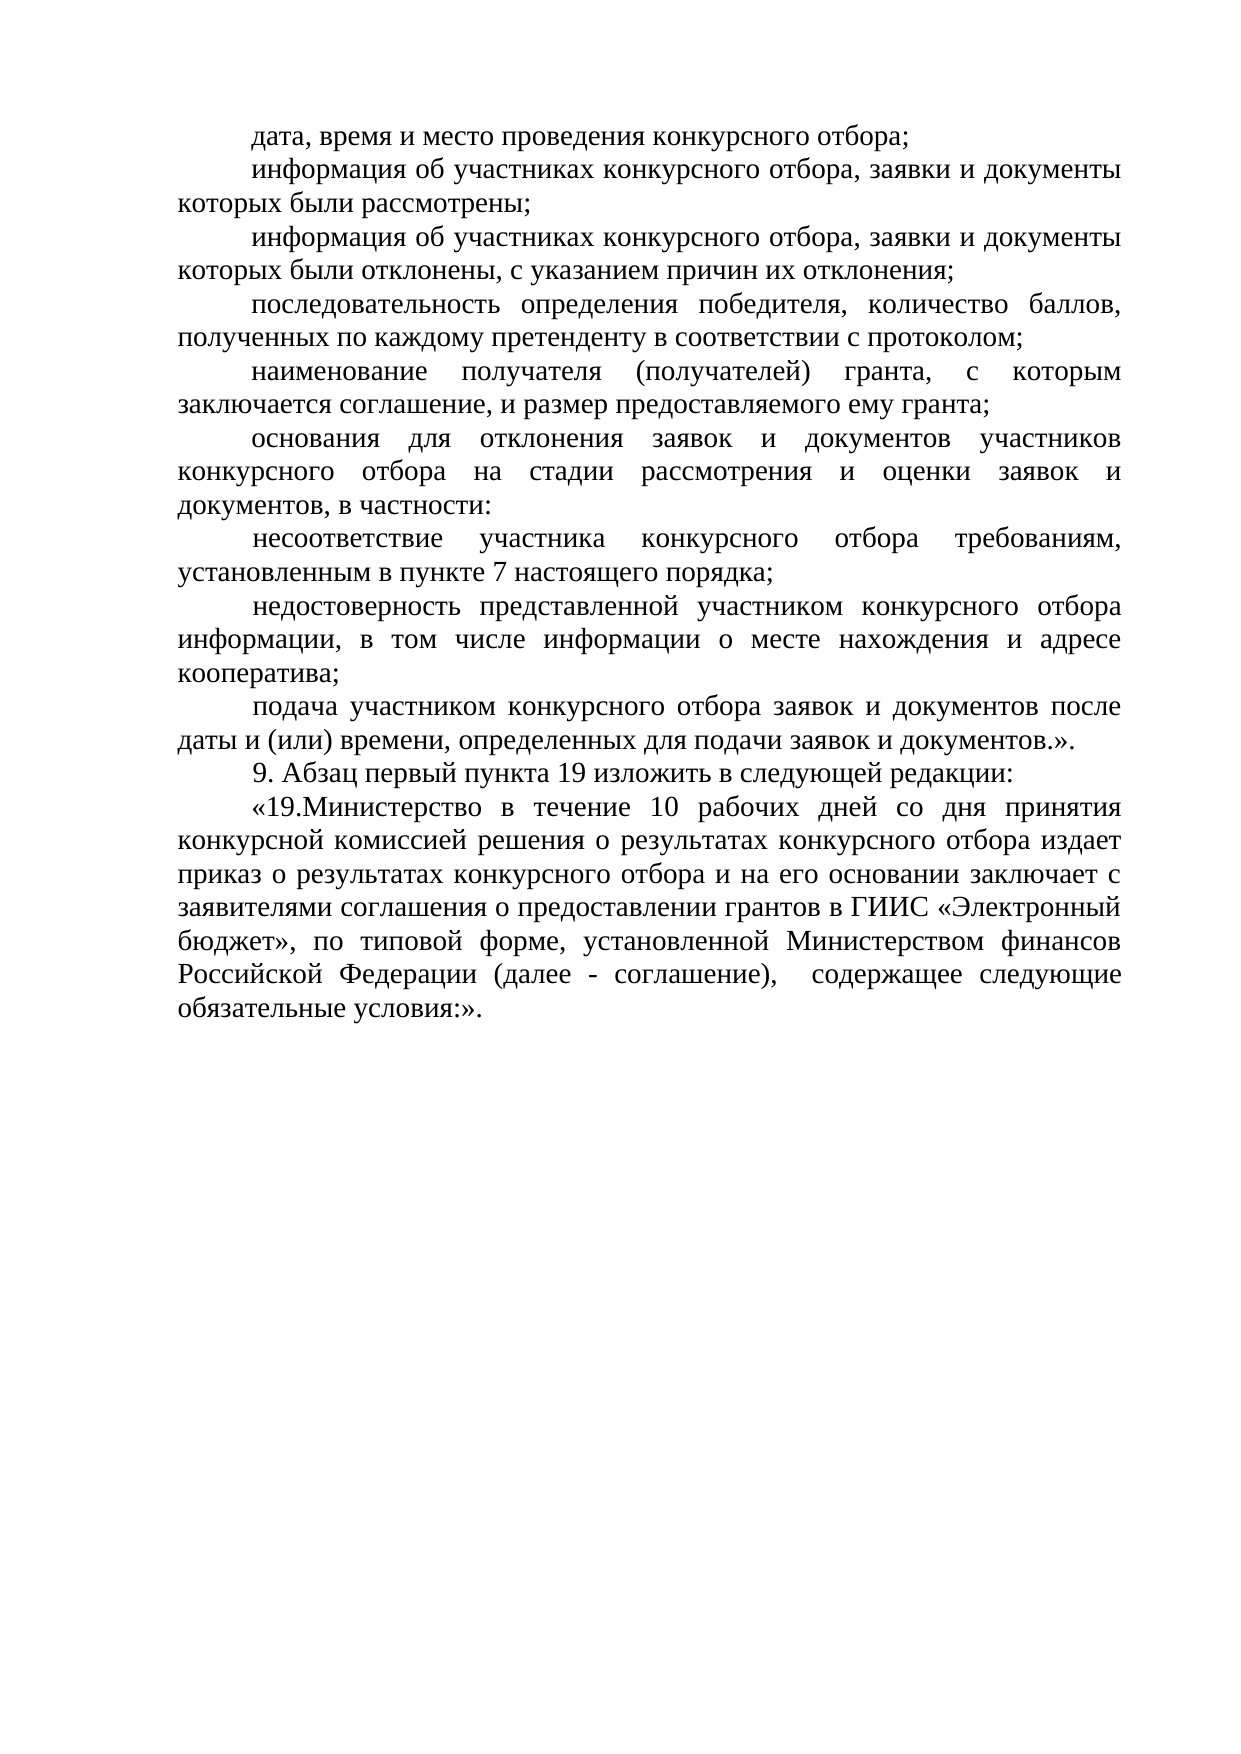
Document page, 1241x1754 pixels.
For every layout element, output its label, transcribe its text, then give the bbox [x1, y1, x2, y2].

text последовательность определения победителя, количество баллов, полученных по каждому претенденту в соответствии с протоколом; [177, 286, 1122, 353]
text несоответствие участника конкурсного отбора требованиям, установленным в пункте 7 настоящего порядка; [177, 521, 1122, 588]
text информация об участниках конкурсного отбора, заявки и документы которых были отклонены, с указанием причин их отклонения; [177, 219, 1122, 286]
text наименование получателя (получателей) гранта, с которым заключается соглашение, и размер предоставляемого ему гранта; [177, 353, 1122, 420]
text «19.Министерство в течение 10 рабочих дней со дня принятия конкурсной комиссией решения о результатах конкурсного отбора издает приказ о результатах конкурсного отбора и на его основании заключает с заявителями соглашения о предоставлении грантов в ГИИС «Электронный бюджет», по типовой форме, установленной Министерством финансов Российской Федерации (далее - соглашение), содержащее следующие обязательные условия:». [177, 789, 1122, 1024]
text подача участником конкурсного отбора заявок и документов после даты и (или) времени, определенных для подачи заявок и документов.». [177, 688, 1122, 755]
text 9. Абзац первый пункта 19 изложить в следующей редакции: [177, 755, 1122, 789]
text основания для отклонения заявок и документов участников конкурсного отбора на стадии рассмотрения и оценки заявок и документов, в частности: [177, 420, 1122, 521]
text дата, время и место проведения конкурсного отбора; [177, 118, 1122, 152]
text информация об участниках конкурсного отбора, заявки и документы которых были рассмотрены; [177, 152, 1122, 219]
text недостоверность представленной участником конкурсного отбора информации, в том числе информации о месте нахождения и адресе кооператива; [177, 588, 1122, 688]
